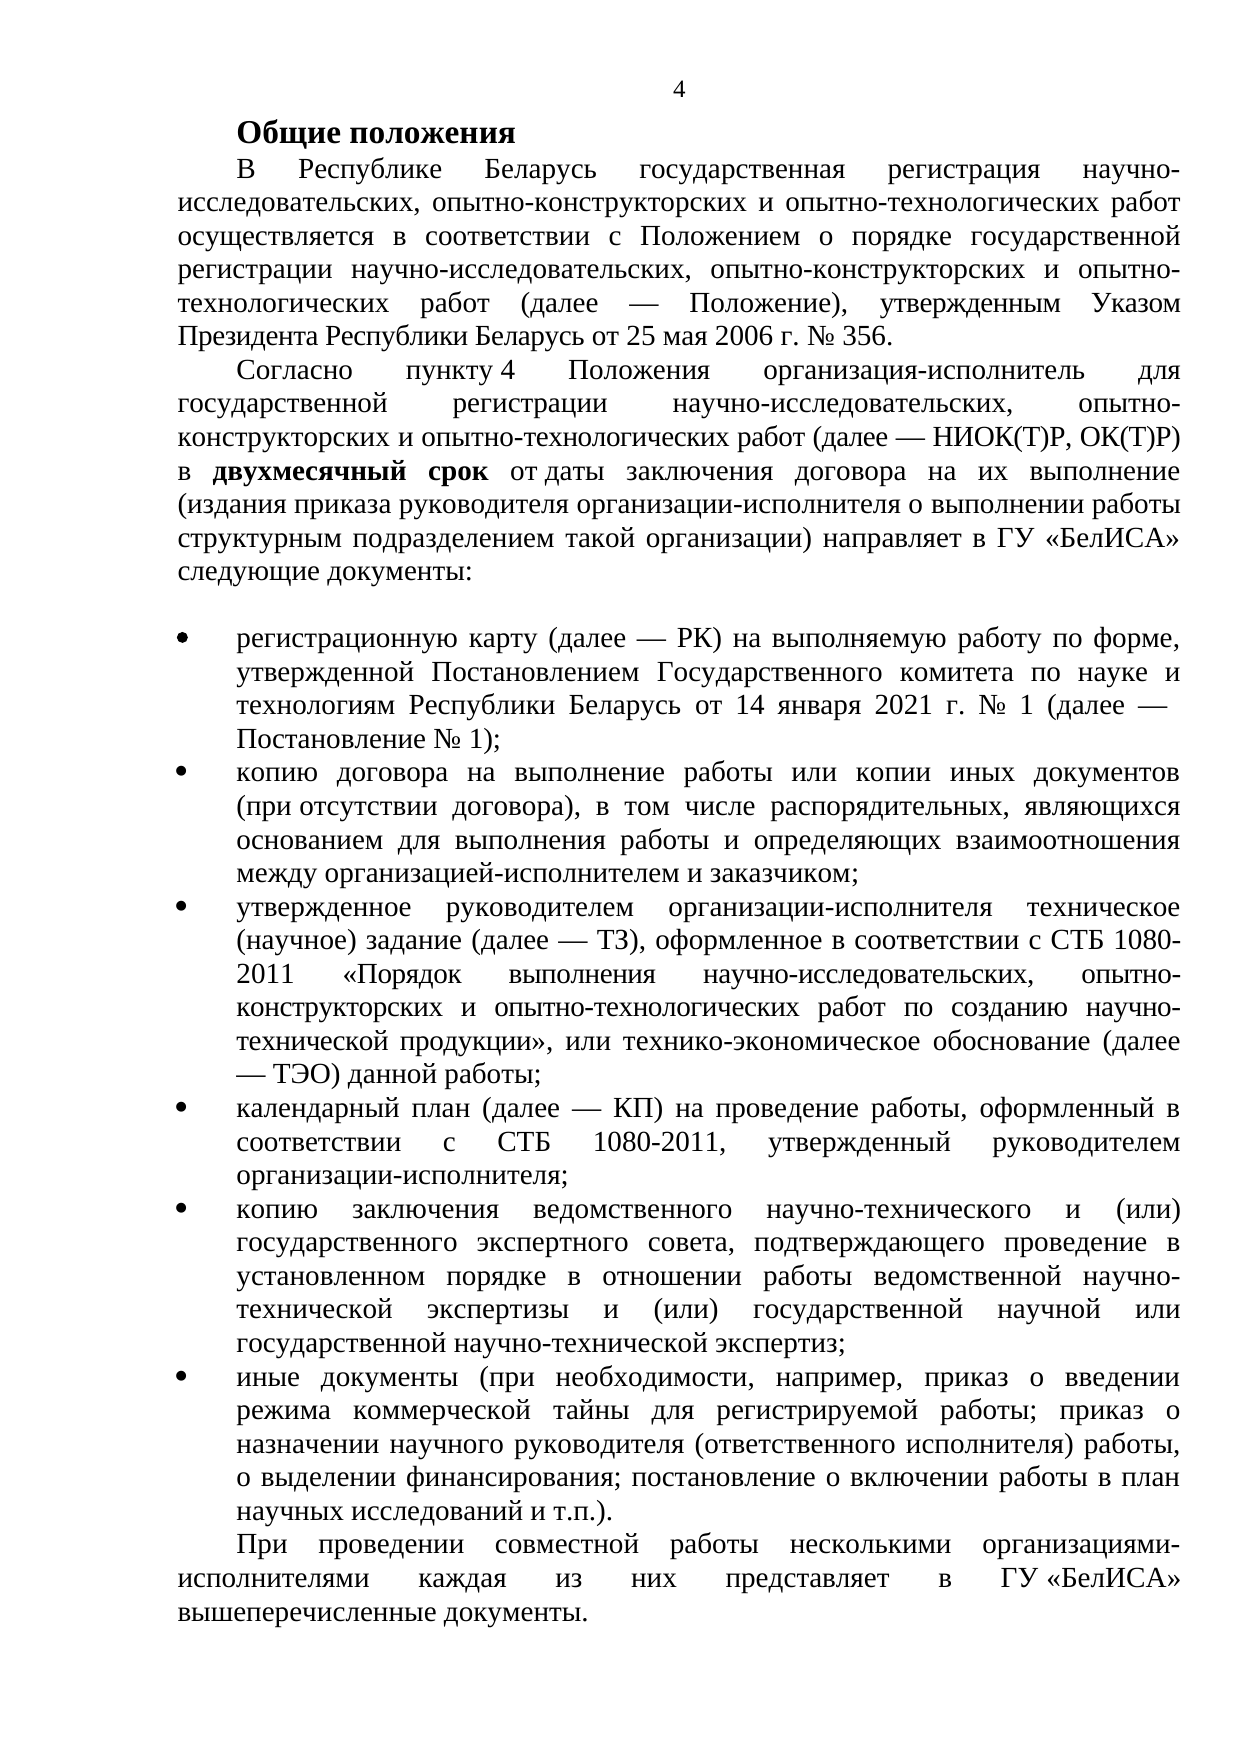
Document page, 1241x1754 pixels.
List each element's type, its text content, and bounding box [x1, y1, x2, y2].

text В Республике Беларусь государственная регистрация научно-исследовательских, опытно-конструкторских и опытно-технологических работ осуществляется в соответствии с Положением о порядке государственной регистрации научно-исследовательских, опытно-конструкторских и опытно-технологических работ (далее — Положение), утвержденным Указом Президента Республики Беларусь от 25 мая 2006 г. № 356. [177, 151, 1181, 352]
list календарный план (далее — КП) на проведение работы, оформленный в соответствии с СТБ 1080-2011, утвержденный руководителем организации-исполнителя; [176, 1090, 1181, 1191]
text Общие положения [177, 112, 1181, 151]
list При проведении совместной работы несколькими организациями-исполнителями каждая из них представляет в ГУ «БелИСА» вышеперечисленные документы. [177, 1527, 1181, 1627]
list утвержденное руководителем организации-исполнителя техническое (научное) задание (далее — ТЗ), оформленное в соответствии с СТБ 1080-2011 «Порядок выполнения научно-исследовательских, опытно-конструкторских и опытно-технологических работ по созданию научно-технической продукции», или технико-экономическое обоснование (далее — ТЭО) данной работы; [176, 889, 1181, 1090]
list иные документы (при необходимости, например, приказ о введении режима коммерческой тайны для регистрируемой работы; приказ о назначении научного руководителя (ответственного исполнителя) работы, о выделении финансирования; постановление о включении работы в план научных исследований и т.п.). [176, 1359, 1181, 1527]
list регистрационную карту (далее — РК) на выполняемую работу по форме, утвержденной Постановлением Государственного комитета по науке и технологиям Республики Беларусь от 14 января 2021 г. № 1 (далее — Постановление № 1); [177, 620, 1181, 754]
list копию заключения ведомственного научно-технического и (или) государственного экспертного совета, подтверждающего проведение в установленном порядке в отношении работы ведомственной научно-технической экспертизы и (или) государственной научной или государственной научно-технической экспертиз; [176, 1191, 1181, 1359]
text Согласно пункту 4 Положения организация-исполнитель для государственной регистрации научно-исследовательских, опытно-конструкторских и опытно-технологических работ (далее — НИОК(Т)Р, ОК(Т)Р) в двухмесячный срок от даты заключения договора на их выполнение (издания приказа руководителя организации-исполнителя о выполнении работы структурным подразделением такой организации) направляет в ГУ «БелИСА» следующие документы: [177, 352, 1181, 587]
list копию договора на выполнение работы или копии иных документов (при отсутствии договора), в том числе распорядительных, являющихся основанием для выполнения работы и определяющих взаимоотношения между организацией-исполнителем и заказчиком; [176, 754, 1181, 889]
